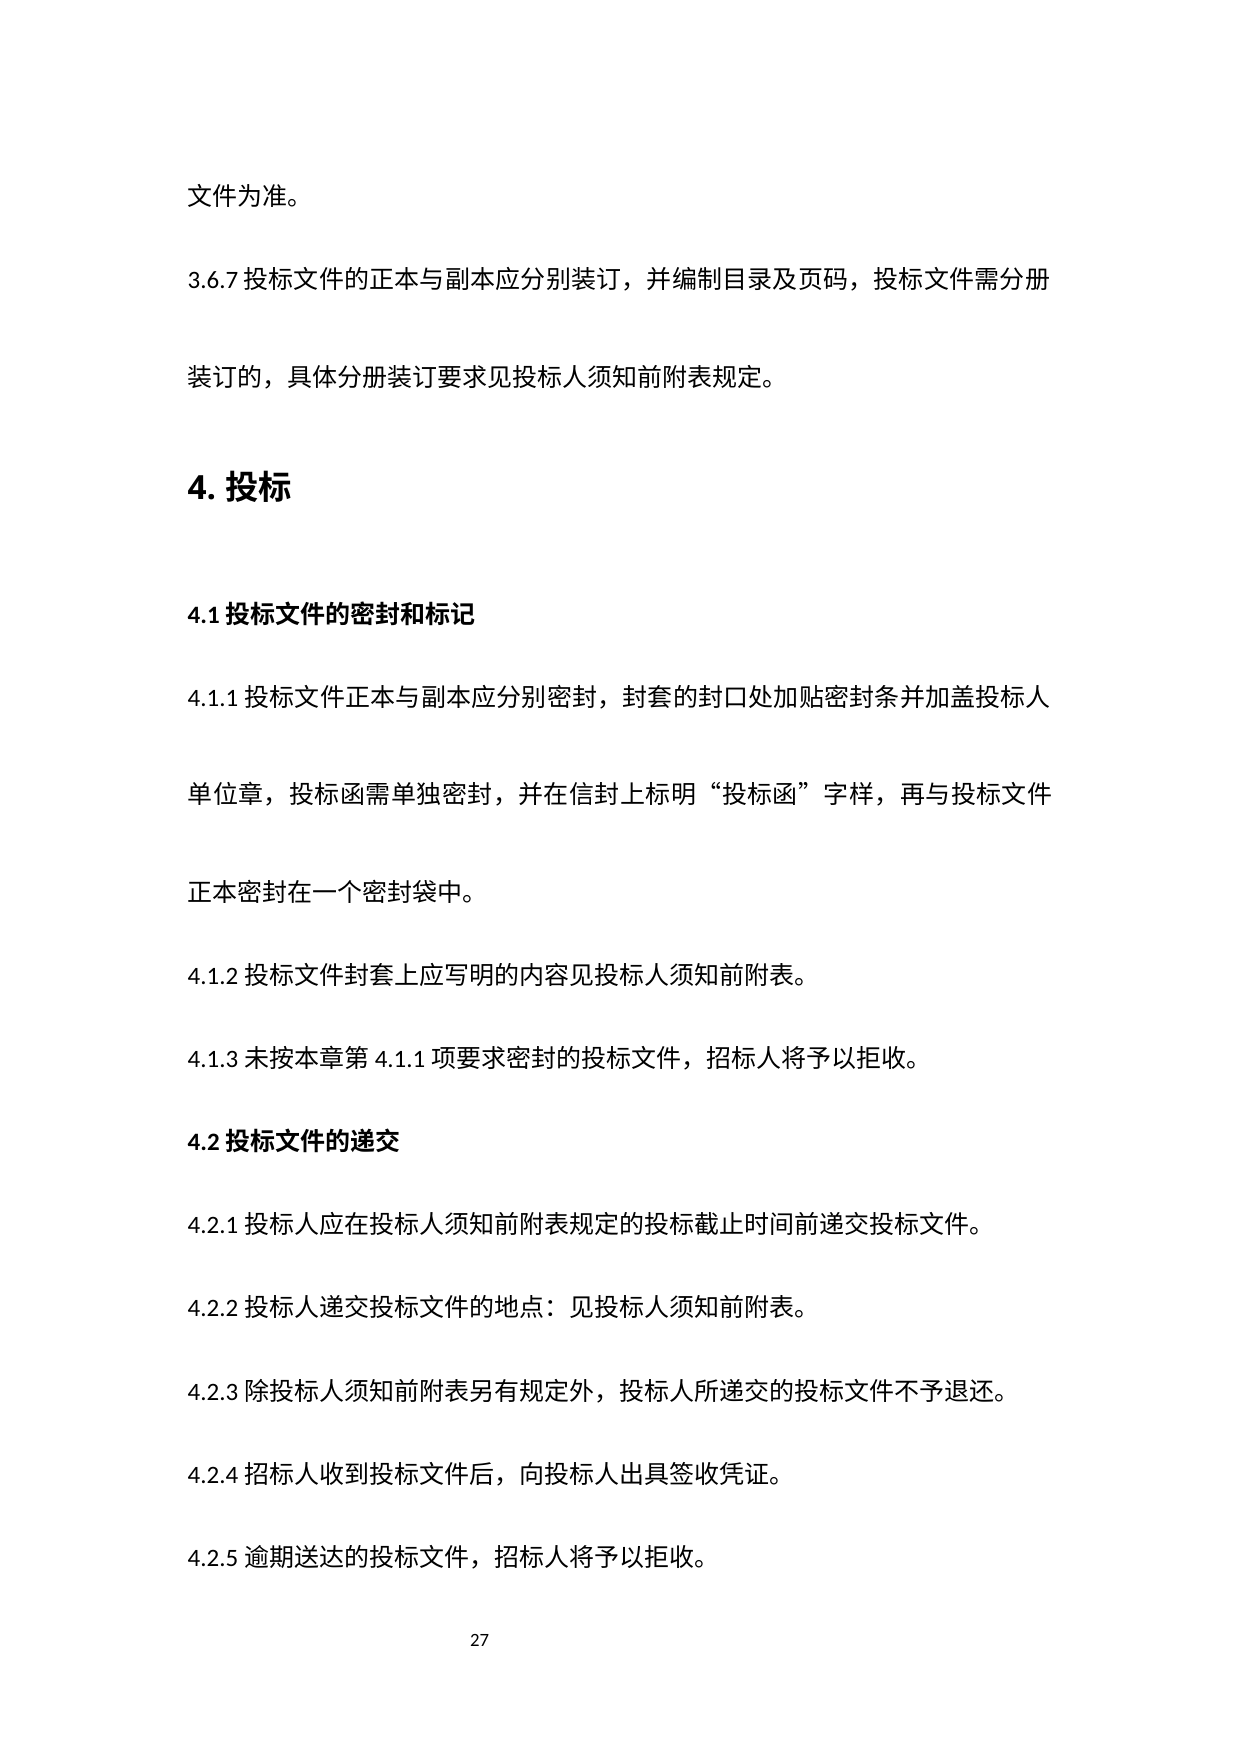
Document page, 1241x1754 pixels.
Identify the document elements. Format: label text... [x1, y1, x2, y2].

text 4.1.1 投标文件正本与副本应分别密封，封套的封口处加贴密封条并加盖投标人单位章，投标函需单独密封，并在信封上标明“投标函”字样，再与投标文件正本密封在一个密封袋中。 [187, 663, 1053, 923]
subtitle 4. 投标 [187, 453, 1053, 518]
text 4.2.1 投标人应在投标人须知前附表规定的投标截止时间前递交投标文件。 [187, 1190, 1053, 1255]
text 4.2.2 投标人递交投标文件的地点：见投标人须知前附表。 [187, 1273, 1053, 1338]
text 4.2.4 招标人收到投标文件后，向投标人出具签收凭证。 [187, 1440, 1053, 1505]
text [187, 162, 1053, 227]
text 4.2.5 逾期送达的投标文件，招标人将予以拒收。 [187, 1523, 1053, 1588]
text 4.1.2 投标文件封套上应写明的内容见投标人须知前附表。 [187, 941, 1053, 1006]
text 4.2 投标文件的递交 [187, 1107, 1053, 1172]
text 4.2.3 除投标人须知前附表另有规定外，投标人所递交的投标文件不予退还。 [187, 1357, 1053, 1422]
text 3.6.7投标文件的正本与副本应分别装订，并编制目录及页码，投标文件需分册装订的，具体分册装订要求见投标人须知前附表规定。 [187, 245, 1053, 408]
text 4.1 投标文件的密封和标记 [187, 580, 1053, 645]
text 4.1.3 未按本章第 4.1.1 项要求密封的投标文件，招标人将予以拒收。 [187, 1024, 1053, 1089]
